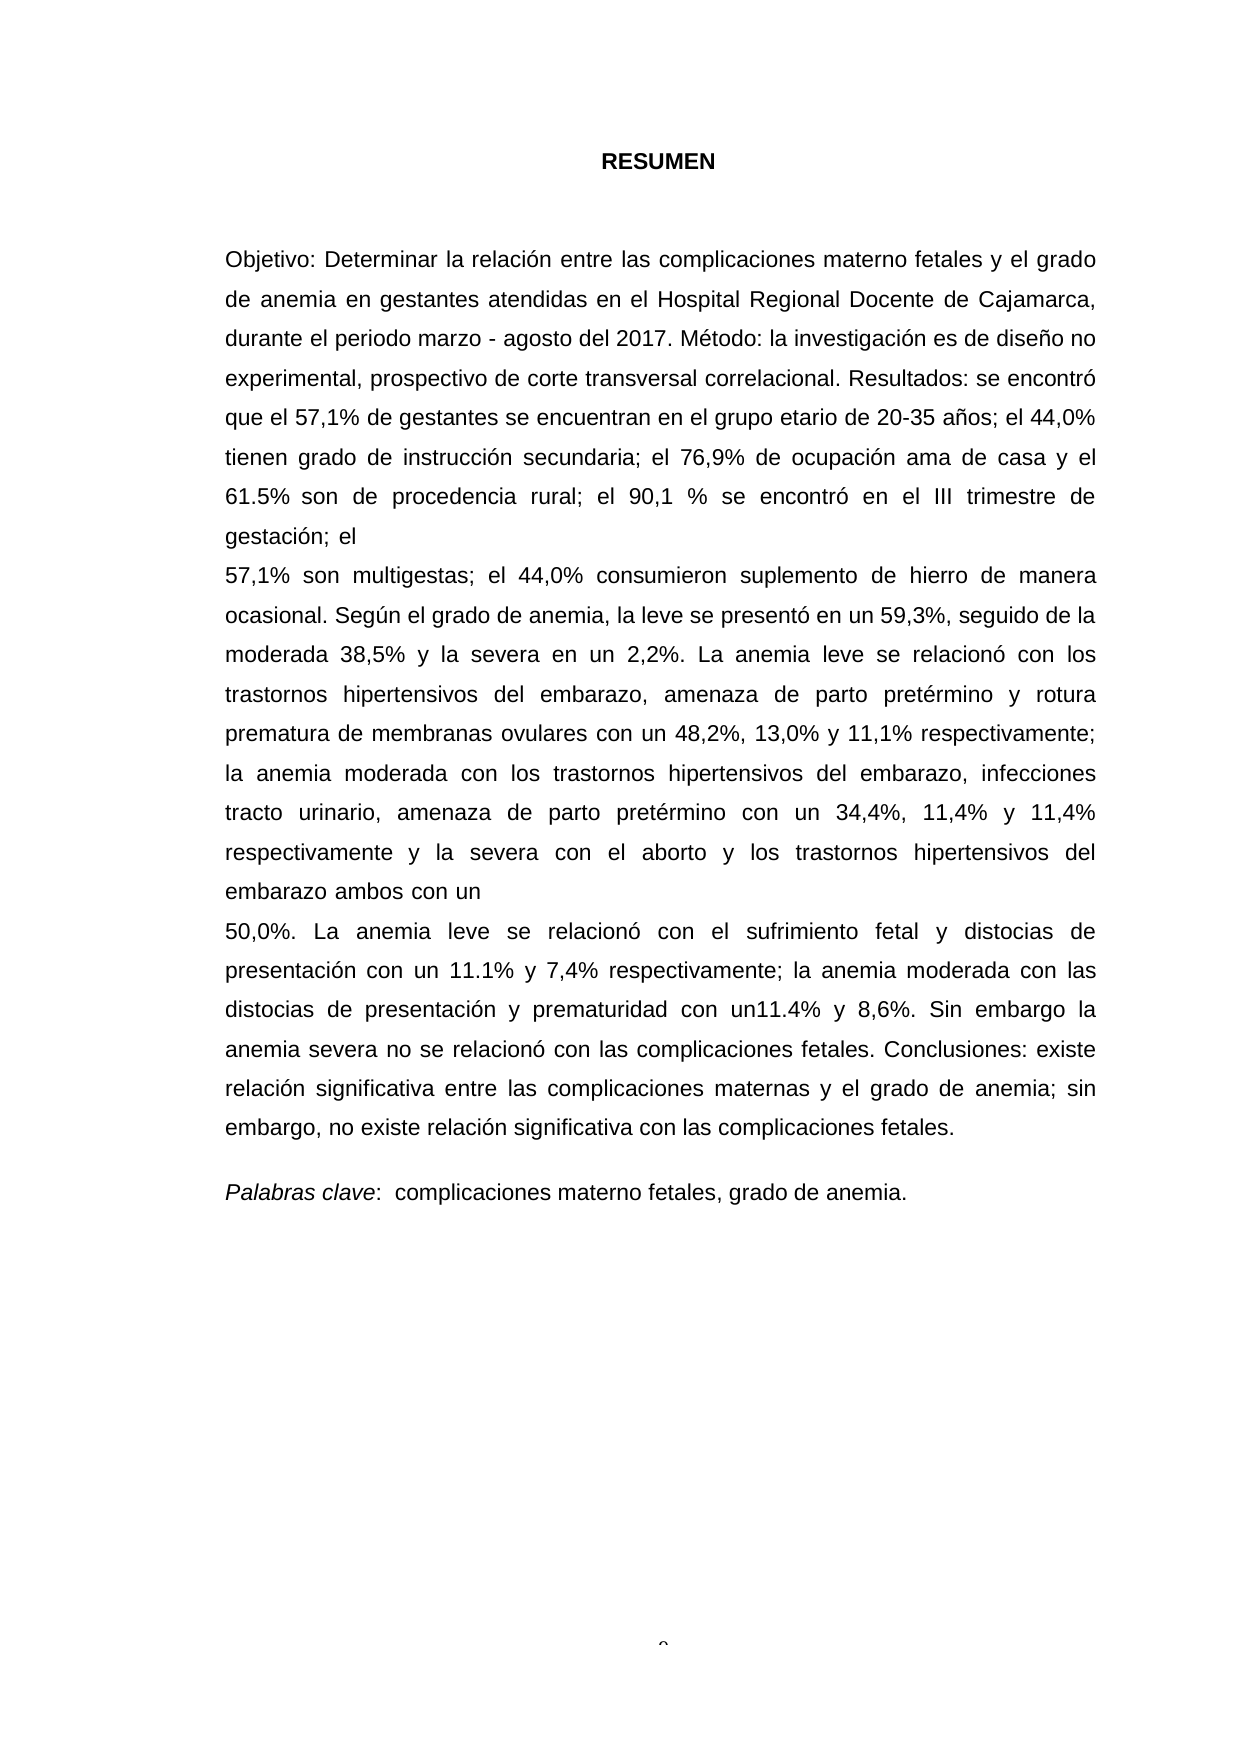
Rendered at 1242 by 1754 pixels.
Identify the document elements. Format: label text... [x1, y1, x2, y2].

text Objetivo: Determinar la relación entre las complicaciones materno fetales y el grado de anemia en gestantes atendidas en el Hospital Regional Docente de Cajamarca, durante el periodo marzo - agosto del 2017. Método: la investigación es de diseño no experimental, prospectivo de corte transversal correlacional. Resultados: se encontró que el 57,1% de gestantes se encuentran en el grupo etario de 20-35 años; el 44,0% tienen grado de instrucción secundaria; el 76,9% de ocupación ama de casa y el 61.5% son de procedencia rural; el 90,1 % se encontró en el III trimestre de gestación; el [225, 246, 1096, 549]
text RESUMEN [597, 148, 720, 174]
text 50,0%. La anemia leve se relacionó con el sufrimiento fetal y distocias de presentación con un 11.1% y 7,4% respectivamente; la anemia moderada con las distocias de presentación y prematuridad con un11.4% y 8,6%. Sin embargo la anemia severa no se relacionó con las complicaciones fetales. Conclusiones: existe relación significativa entre las complicaciones maternas y el grado de anemia; sin embargo, no existe relación significativa con las complicaciones fetales. [225, 918, 1096, 1140]
text Palabras clave: complicaciones materno fetales, grado de anemia. [225, 1179, 912, 1205]
text 57,1% son multigestas; el 44,0% consumieron suplemento de hierro de manera ocasional. Según el grado de anemia, la leve se presentó en un 59,3%, seguido de la moderada 38,5% y la severa en un 2,2%. La anemia leve se relacionó con los trastornos hipertensivos del embarazo, amenaza de parto pretérmino y rotura prematura de membranas ovulares con un 48,2%, 13,0% y 11,1% respectivamente; la anemia moderada con los trastornos hipertensivos del embarazo, infecciones tracto urinario, amenaza de parto pretérmino con un 34,4%, 11,4% y 11,4% respectivamente y la severa con el aborto y los trastornos hipertensivos del embarazo ambos con un [225, 562, 1096, 905]
